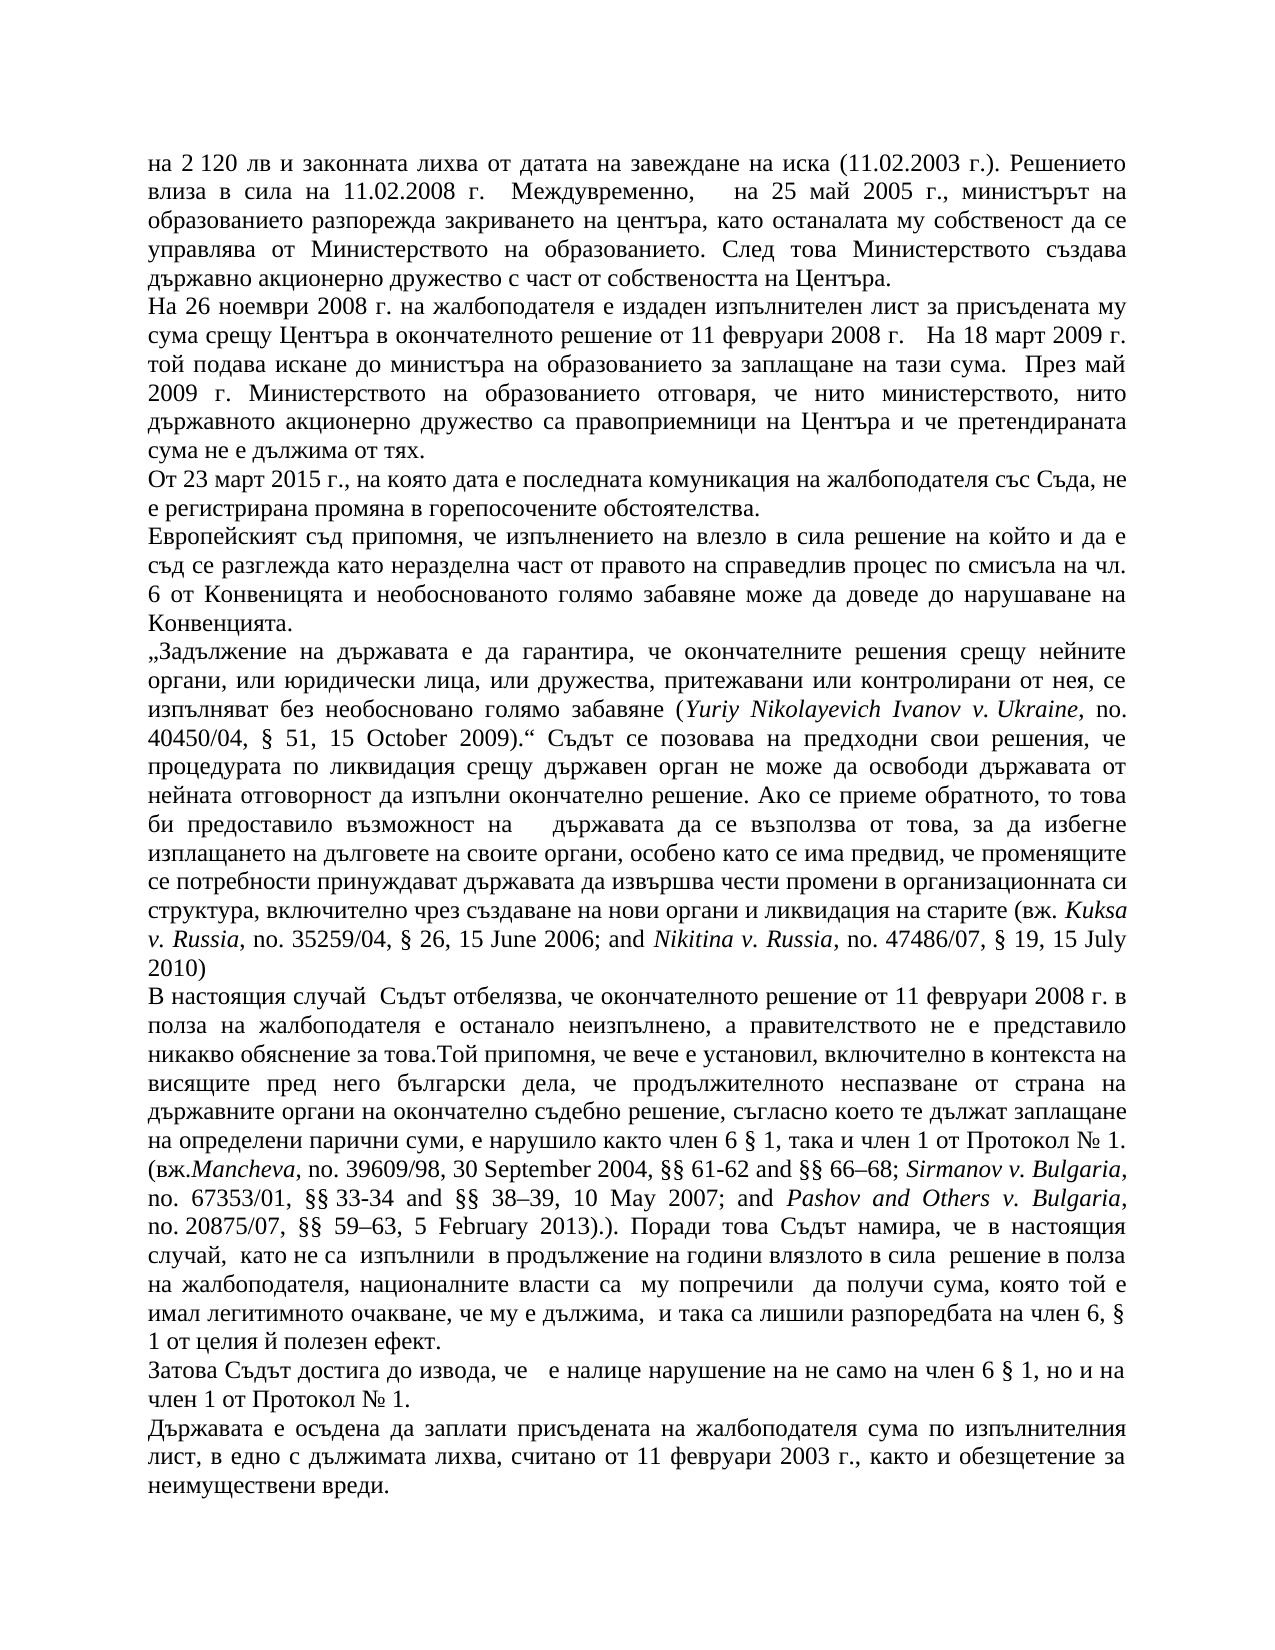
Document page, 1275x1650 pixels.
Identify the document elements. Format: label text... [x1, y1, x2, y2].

text Държавата е осъдена да заплати присъдената на жалбоподателя сума по изпълнителния лист, в едно с дължимата лихва, считано от 11 февруари 2003 г., както и обезщетение за неимуществени вреди. [148, 1413, 1127, 1499]
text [148, 148, 1127, 291]
text „Задължение на държавата е да гарантира, че окончателните решения срещу нейните органи, или юридически лица, или дружества, притежавани или контролирани от нея, се изпълняват без необосновано голямо забавяне (Yuriy Nikolayevich Ivanov v. Ukraine, no. 40450/04, § 51, 15 October 2009).“ Съдът се позовава на предходни свои решения, че процедурата по ликвидация срещу държавен орган не може да освободи държавата от нейната отговорност да изпълни окончателно решение. Ако се приеме обратното, то това би предоставило възможност на държавата да се възползва от това, за да избегне изплащането на дълговете на своите органи, особено като се има предвид, че променящите се потребности принуждават държавата да извършва чести промени в организационната си структура, включително чрез създаване на нови органи и ликвидация на старите (вж. Kuksa v. Russia, no. 35259/04, § 26, 15 June 2006; and Nikitina v. Russia, no. 47486/07, § 19, 15 July 2010) [148, 636, 1127, 981]
text Европейският съд припомня, че изпълнението на влезло в сила решение на който и да е съд се разглежда като неразделна част от правото на справедлив процес по смисъла на чл. 6 от Конвеницята и необоснованото голямо забавяне може да доведе до нарушаване на Конвенцията. [148, 521, 1127, 636]
text В настоящия случай Съдът отбелязва, че окончателното решение от 11 февруари 2008 г. в полза на жалбоподателя е останало неизпълнено, а правителството не е представило никакво обяснение за това.Той припомня, че вече е установил, включително в контекста на висящите пред него български дела, че продължителното неспазване от страна на държавните органи на окончателно съдебно решение, съгласно което те дължат заплащане на определени парични суми, е нарушило както член 6 § 1, така и член 1 от Протокол № 1. (вж.Mancheva, no. 39609/98, 30 September 2004, §§ 61-62 and §§ 66–68; Sirmanov v. Bulgaria, no. 67353/01, §§ 33-34 and §§ 38–39, 10 May 2007; and Pashov and Others v. Bulgaria, no. 20875/07, §§ 59–63, 5 February 2013).). Поради това Съдът намира, че в настоящия случай, като не са изпълнили в продължение на години влязлото в сила решение в полза на жалбоподателя, националните власти са му попречили да получи сума, която той е имал легитимното очакване, че му е дължима, и така са лишили разпоредбата на член 6, § 1 от целия й полезен ефект. [148, 981, 1127, 1355]
text Затова Съдът достига до извода, че е налице нарушение на не само на член 6 § 1, но и на член 1 от Протокол № 1. [148, 1355, 1127, 1413]
text На 26 ноември 2008 г. на жалбоподателя е издаден изпълнителен лист за присъдената му сума срещу Центъра в окончателното решение от 11 февруари 2008 г. На 18 март 2009 г. той подава искане до министъра на образованието за заплащане на тази сума. През май 2009 г. Министерството на образованието отговаря, че нито министерството, нито държавното акционерно дружество са правоприемници на Центъра и че претендираната сума не е дължима от тях. [148, 291, 1127, 464]
text От 23 март 2015 г., на която дата е последната комуникация на жалбоподателя със Съда, не е регистрирана промяна в горепосочените обстоятелства. [148, 464, 1127, 521]
